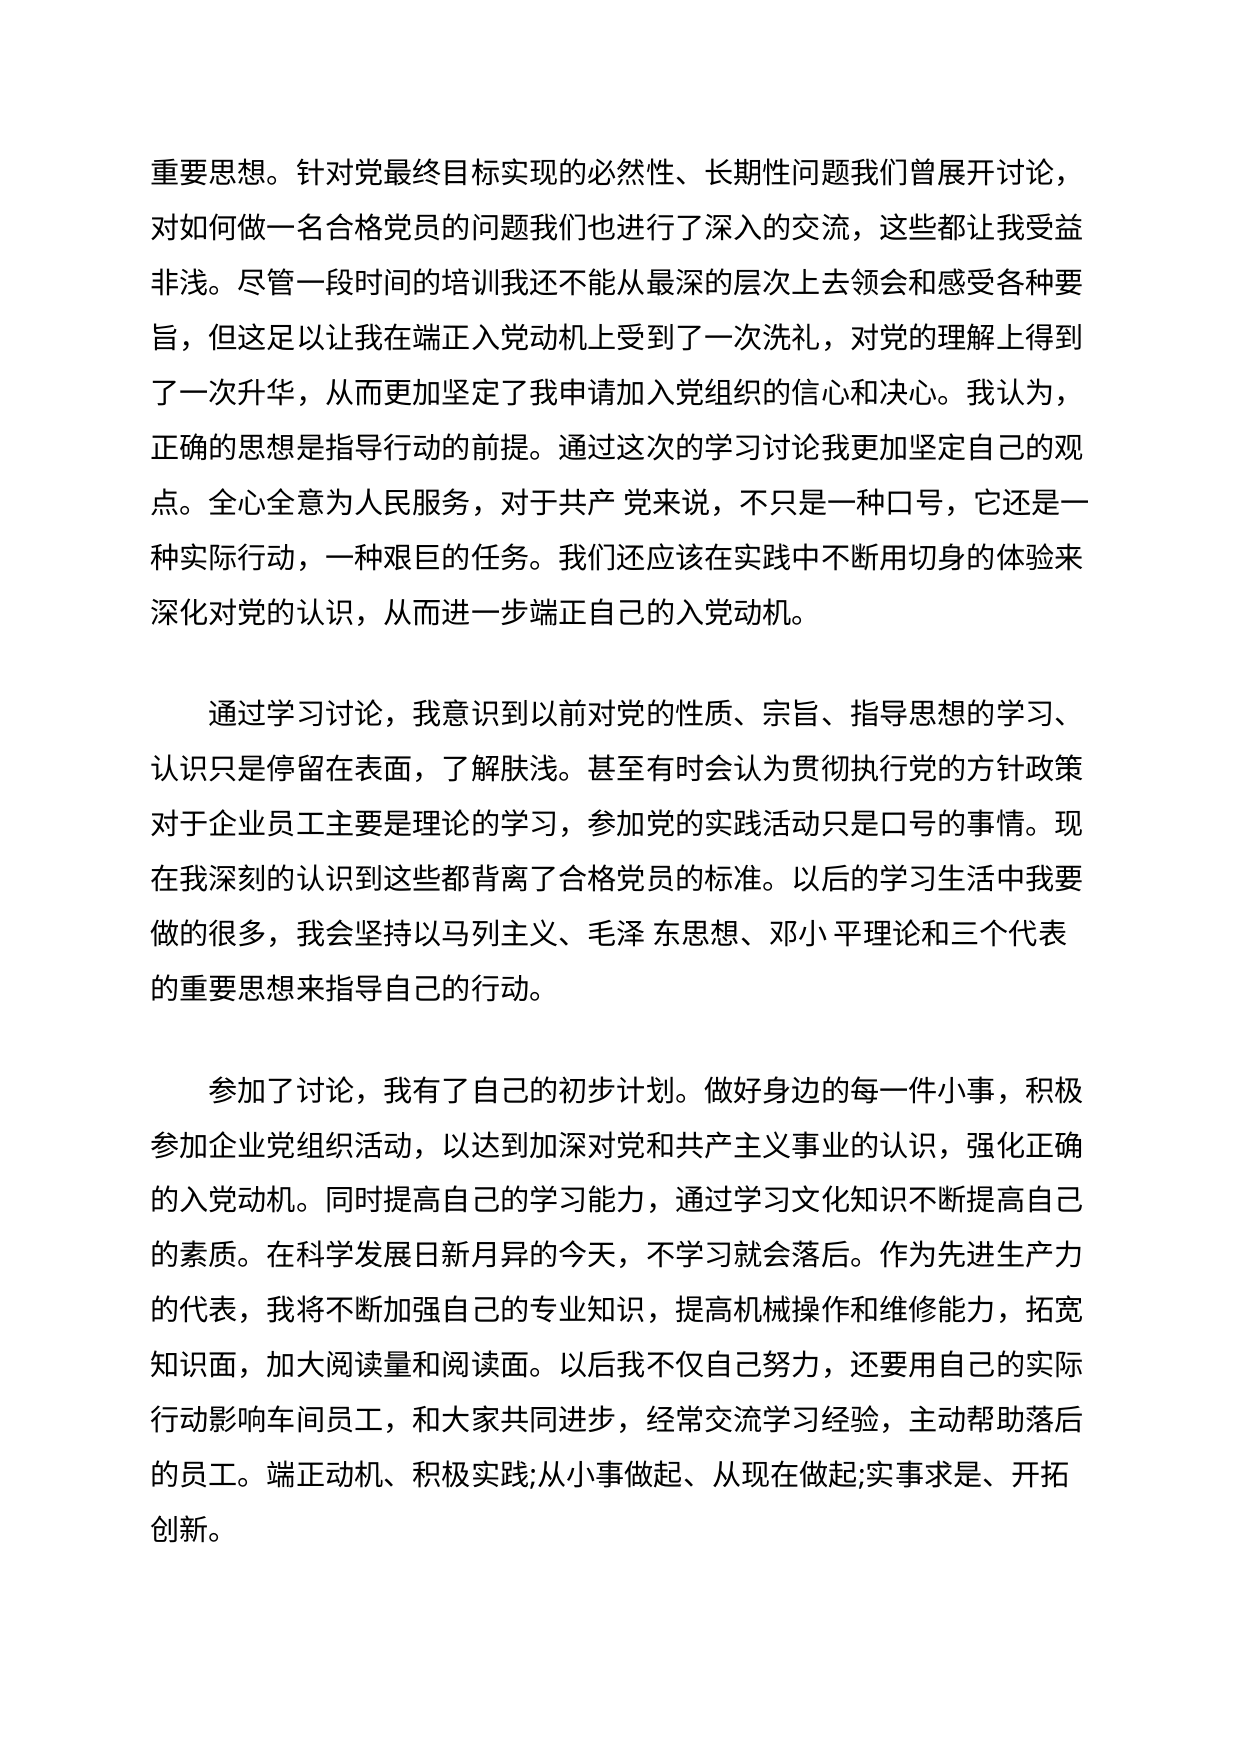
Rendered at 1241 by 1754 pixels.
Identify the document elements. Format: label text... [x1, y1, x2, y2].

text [150, 150, 1090, 631]
text 通过学习讨论，我意识到以前对党的性质、宗旨、指导思想的学习、认识只是停留在表面，了解肤浅。甚至有时会认为贯彻执行党的方针政策对于企业员工主要是理论的学习，参加党的实践活动只是口号的事情。现在我深刻的认识到这些都背离了合格党员的标准。以后的学习生活中我要做的很多，我会坚持以马列主义、毛泽 东思想、邓小 平理论和三个代表的重要思想来指导自己的行动。 [150, 691, 1090, 1008]
text 参加了讨论，我有了自己的初步计划。做好身边的每一件小事，积极参加企业党组织活动，以达到加深对党和共产主义事业的认识，强化正确的入党动机。同时提高自己的学习能力，通过学习文化知识不断提高自己的素质。在科学发展日新月异的今天，不学习就会落后。作为先进生产力的代表，我将不断加强自己的专业知识，提高机械操作和维修能力，拓宽知识面，加大阅读量和阅读面。以后我不仅自己努力，还要用自己的实际行动影响车间员工，和大家共同进步，经常交流学习经验，主动帮助落后的员工。端正动机、积极实践;从小事做起、从现在做起;实事求是、开拓创新。 [150, 1067, 1090, 1549]
